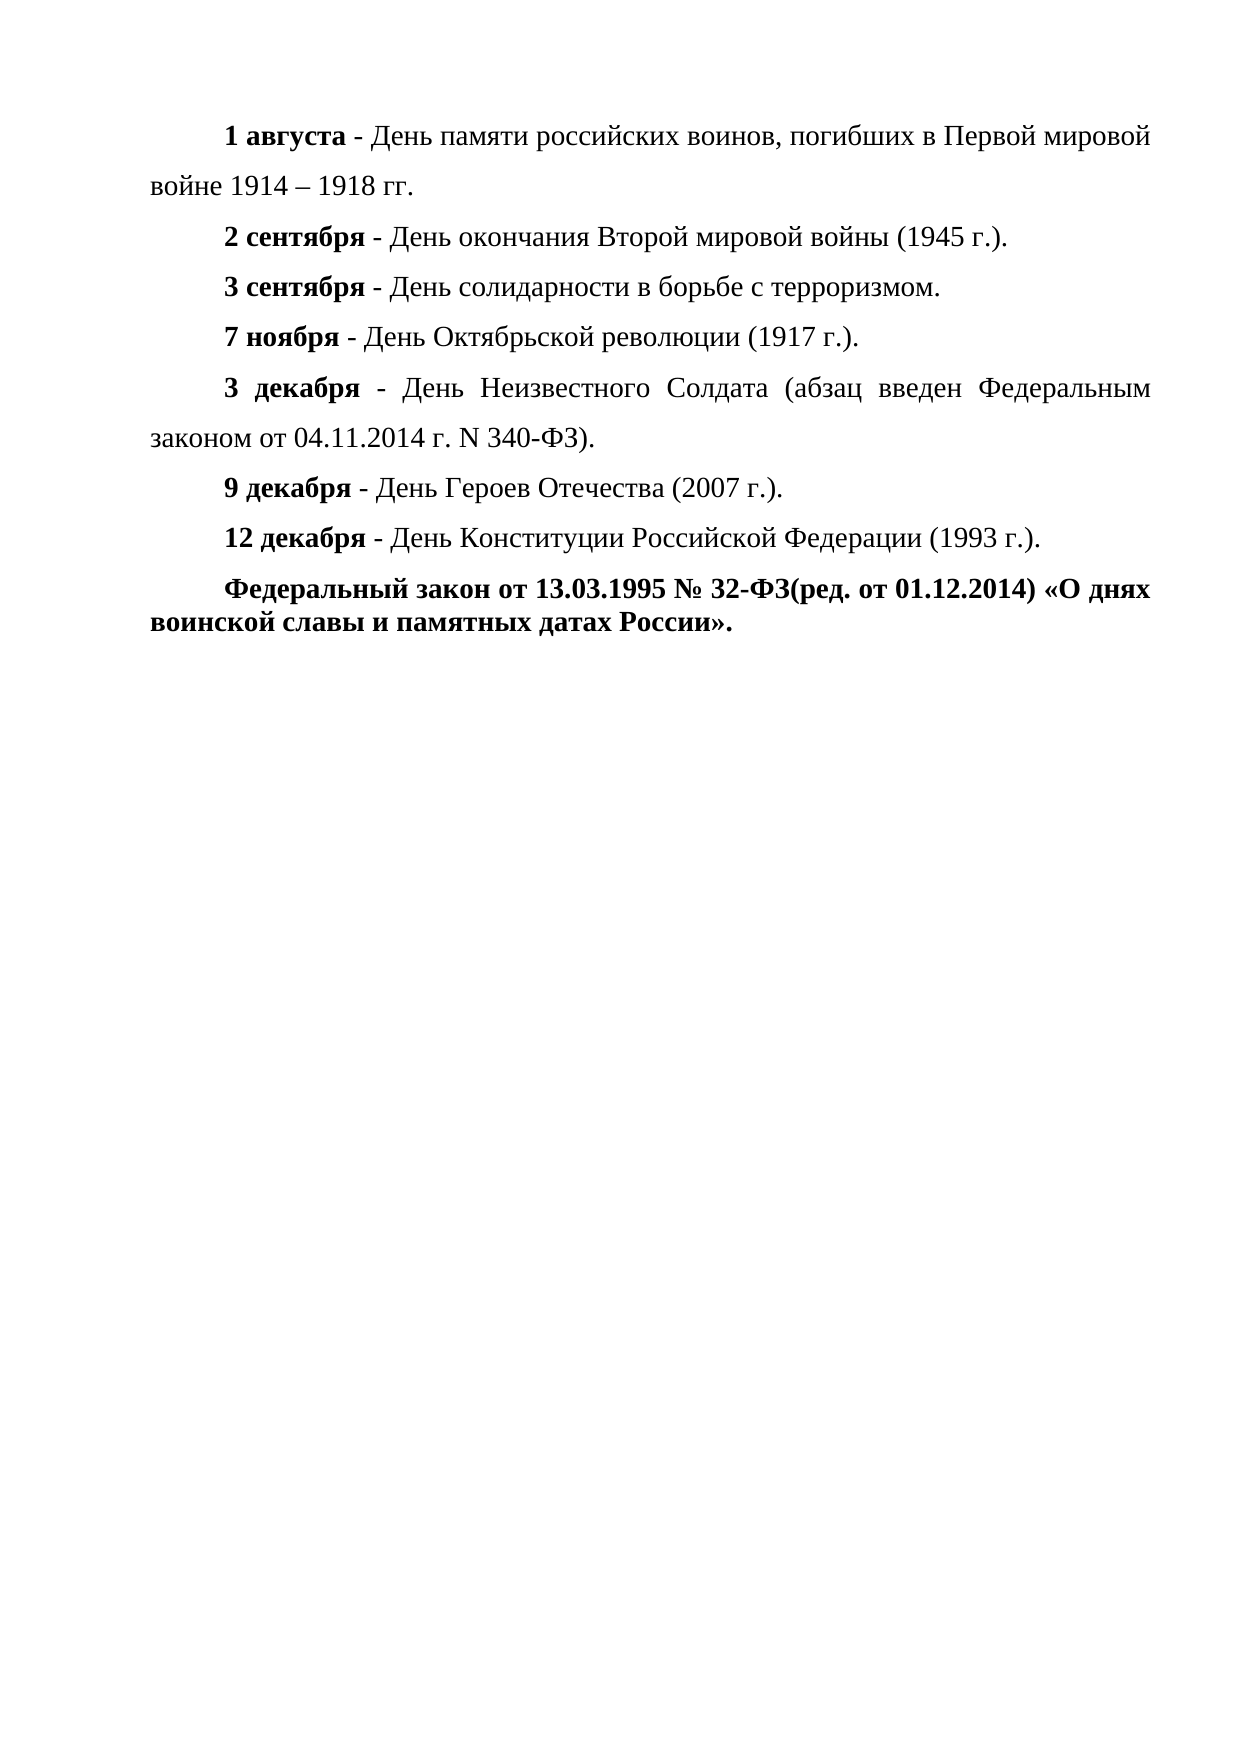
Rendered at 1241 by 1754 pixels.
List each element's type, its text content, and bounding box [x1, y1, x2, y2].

text 12 декабря - День Конституции Российской Федерации (1993 г.). [150, 521, 1152, 554]
text 3 декабря - День Неизвестного Солдата (абзац введен Федеральным законом от 04.11.2014 г. N 340-ФЗ). [150, 370, 1152, 453]
text 3 сентября - День солидарности в борьбе с терроризмом. [150, 269, 1152, 303]
text Федеральный закон от 13.03.1995 № 32-ФЗ(ред. от 01.12.2014) «О днях воинской славы и памятных датах России». [150, 571, 1152, 638]
text 1 августа - День памяти российских воинов, погибших в Первой мировой войне 1914 – 1918 гг. [150, 118, 1152, 202]
text 2 сентября - День окончания Второй мировой войны (1945 г.). [150, 219, 1152, 252]
text 7 ноября - День Октябрьской революции (1917 г.). [150, 319, 1152, 353]
text 9 декабря - День Героев Отечества (2007 г.). [150, 470, 1152, 504]
